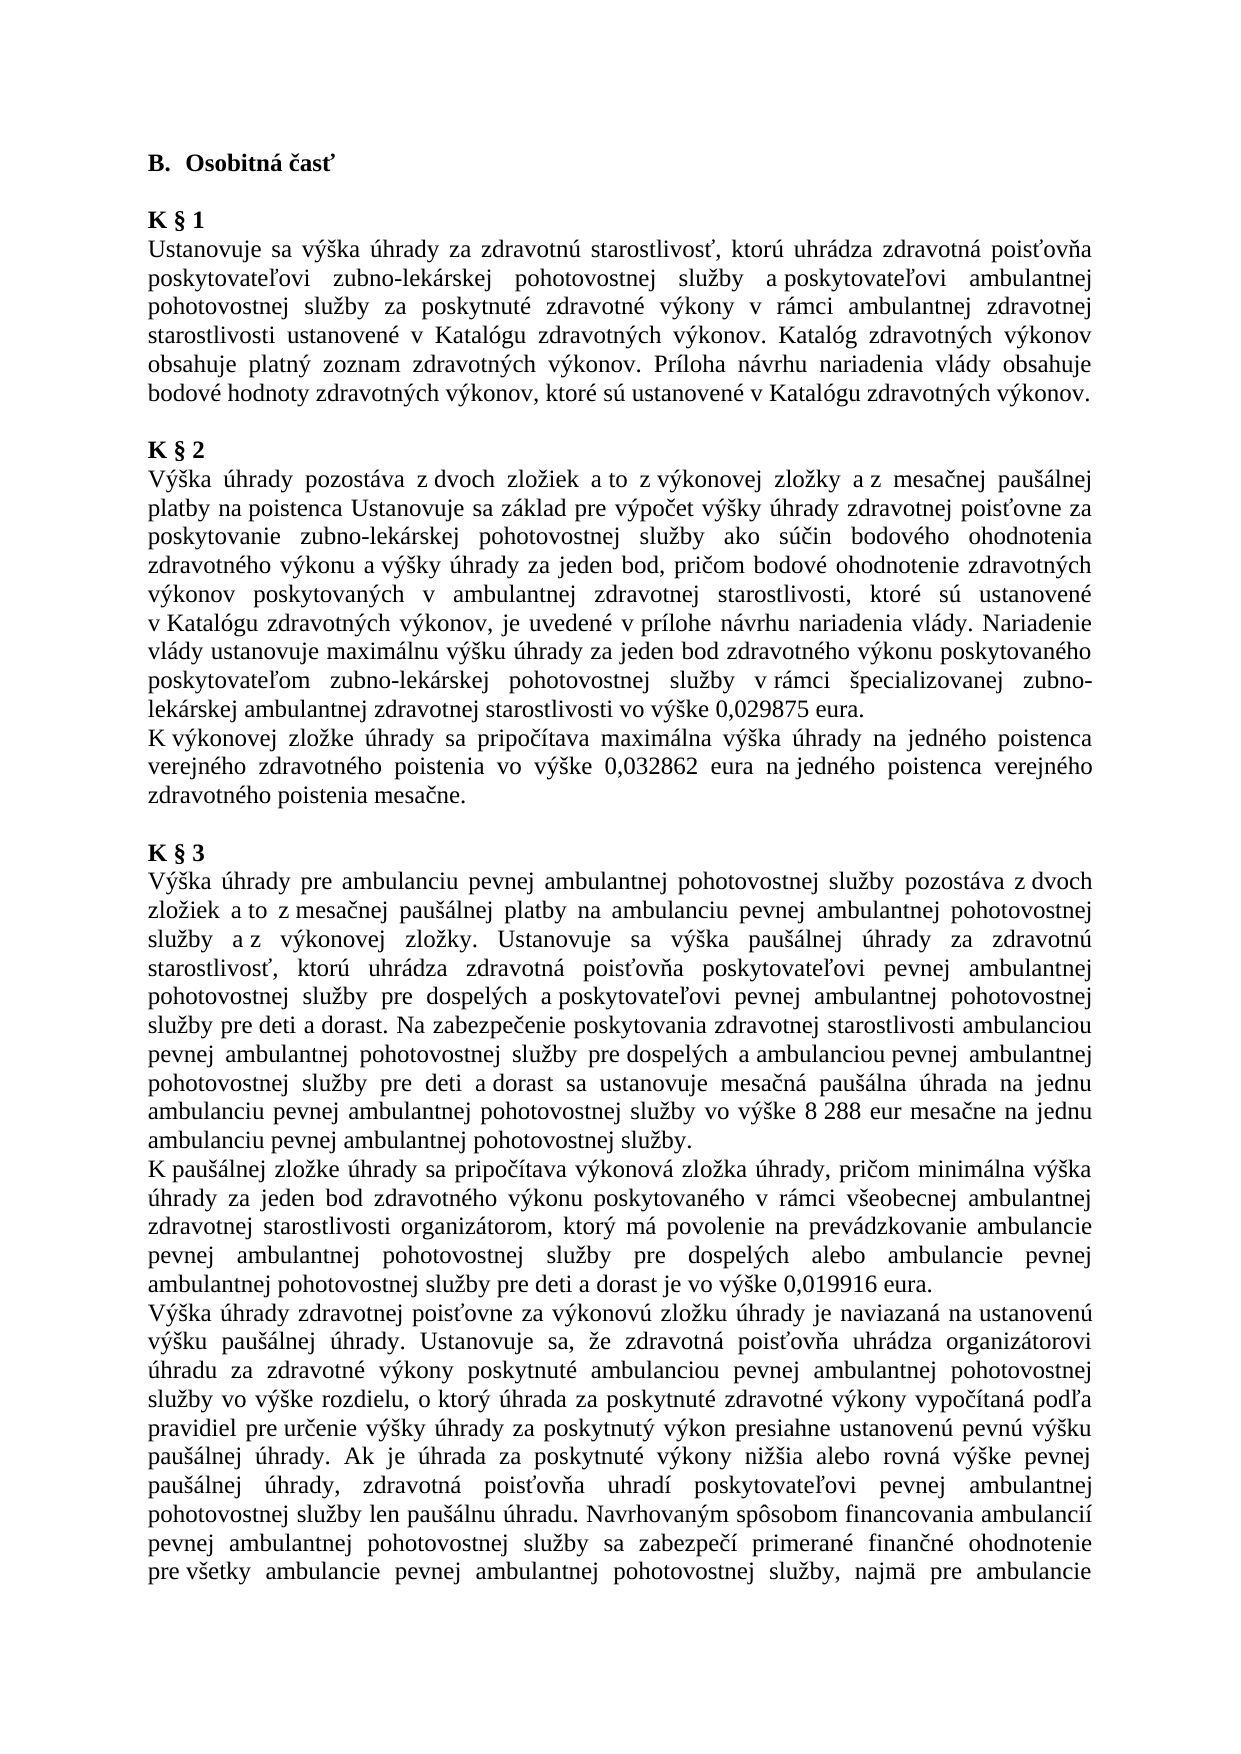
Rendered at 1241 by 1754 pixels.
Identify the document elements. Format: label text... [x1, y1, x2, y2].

text Výška úhrady pre ambulanciu pevnej ambulantnej pohotovostnej služby pozostáva z dvoch zložiek a to z mesačnej paušálnej platby na ambulanciu pevnej ambulantnej pohotovostnej služby a z výkonovej zložky. Ustanovuje sa výška paušálnej úhrady za zdravotnú starostlivosť, ktorú uhrádza zdravotná poisťovňa poskytovateľovi pevnej ambulantnej pohotovostnej služby pre dospelých a poskytovateľovi pevnej ambulantnej pohotovostnej služby pre deti a dorast. Na zabezpečenie poskytovania zdravotnej starostlivosti ambulanciou pevnej ambulantnej pohotovostnej služby pre dospelých a ambulanciou pevnej ambulantnej pohotovostnej služby pre deti a dorast sa ustanovuje mesačná paušálna úhrada na jednu ambulanciu pevnej ambulantnej pohotovostnej služby vo výške 8 288 eur mesačne na jednu ambulanciu pevnej ambulantnej pohotovostnej služby. [148, 866, 1093, 1154]
text Ustanovuje sa výška úhrady za zdravotnú starostlivosť, ktorú uhrádza zdravotná poisťovňa poskytovateľovi zubno-lekárskej pohotovostnej služby a poskytovateľovi ambulantnej pohotovostnej služby za poskytnuté zdravotné výkony v rámci ambulantnej zdravotnej starostlivosti ustanovené v Katalógu zdravotných výkonov. Katalóg zdravotných výkonov obsahuje platný zoznam zdravotných výkonov. Príloha návrhu nariadenia vlády obsahuje bodové hodnoty zdravotných výkonov, ktoré sú ustanovené v Katalógu zdravotných výkonov. [148, 234, 1093, 406]
text K paušálnej zložke úhrady sa pripočítava výkonová zložka úhrady, pričom minimálna výška úhrady za jeden bod zdravotného výkonu poskytovaného v rámci všeobecnej ambulantnej zdravotnej starostlivosti organizátorom, ktorý má povolenie na prevádzkovanie ambulancie pevnej ambulantnej pohotovostnej služby pre dospelých alebo ambulancie pevnej ambulantnej pohotovostnej služby pre deti a dorast je vo výške 0,019916 eura. [148, 1154, 1093, 1298]
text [148, 1298, 1093, 1585]
text K § 3 [148, 838, 1093, 866]
text Výška úhrady pozostáva z dvoch zložiek a to z výkonovej zložky a z mesačnej paušálnej platby na poistenca Ustanovuje sa základ pre výpočet výšky úhrady zdravotnej poisťovne za poskytovanie zubno-lekárskej pohotovostnej služby ako súčin bodového ohodnotenia zdravotného výkonu a výšky úhrady za jeden bod, pričom bodové ohodnotenie zdravotných výkonov poskytovaných v ambulantnej zdravotnej starostlivosti, ktoré sú ustanovené v Katalógu zdravotných výkonov, je uvedené v prílohe návrhu nariadenia vlády. Nariadenie vlády ustanovuje maximálnu výšku úhrady za jeden bod zdravotného výkonu poskytovaného poskytovateľom zubno-lekárskej pohotovostnej služby v rámci špecializovanej zubno-lekárskej ambulantnej zdravotnej starostlivosti vo výške 0,029875 eura. [148, 464, 1093, 723]
text K výkonovej zložke úhrady sa pripočítava maximálna výška úhrady na jedného poistenca verejného zdravotného poistenia vo výške 0,032862 eura na jedného poistenca verejného zdravotného poistenia mesačne. [148, 723, 1093, 809]
subtitle Osobitná časť [148, 148, 1093, 176]
text K § 2 [148, 435, 1093, 464]
text K § 1 [148, 205, 1093, 234]
